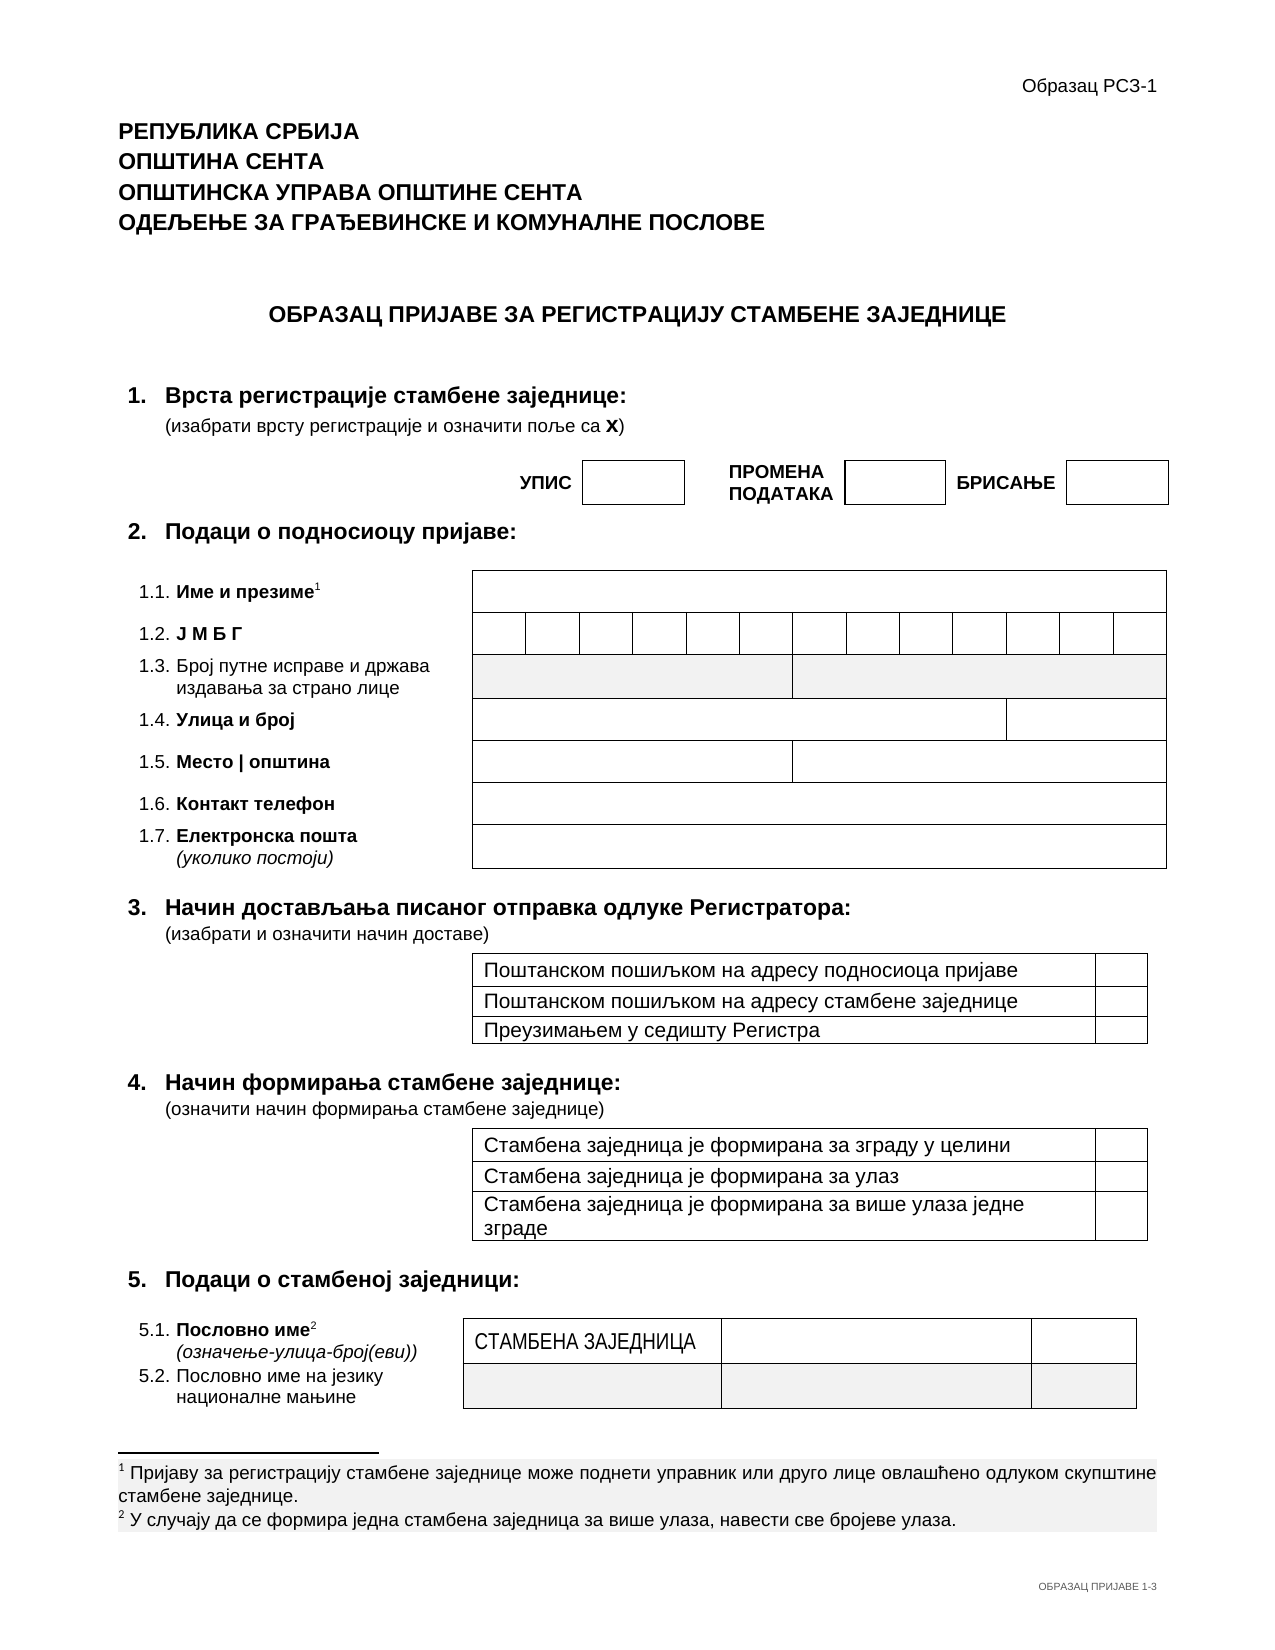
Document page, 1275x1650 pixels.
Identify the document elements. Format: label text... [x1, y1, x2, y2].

text ОДЕЉЕЊЕ ЗА ГРАЂЕВИНСКЕ И КОМУНАЛНЕ ПОСЛОВЕ [118, 209, 1157, 235]
table_cell [1060, 613, 1113, 654]
table_cell [526, 613, 579, 654]
table_header [473, 571, 1166, 612]
table_cell [847, 613, 899, 654]
table_cell [1114, 613, 1166, 654]
list (означити начин формирања стамбене заједнице) [165, 1098, 1157, 1120]
text ОПШТИНА СЕНТА [118, 148, 1157, 175]
table_cell Место | општина [118, 740, 472, 782]
table_header БРИСАЊЕ [946, 460, 1066, 504]
table_header [1067, 461, 1168, 504]
table_cell [1007, 613, 1059, 654]
table_cell [473, 699, 1006, 740]
table_cell [473, 825, 1166, 868]
table_cell [900, 613, 952, 654]
table_cell [473, 655, 792, 698]
table_cell [793, 741, 1166, 782]
list Начин достављања писаног отправка одлуке Регистратора: [128, 894, 1157, 921]
table_cell [793, 655, 1166, 698]
table_cell [1096, 1162, 1147, 1191]
table_header СТАМБЕНА ЗАЈЕДНИЦА [464, 1319, 721, 1363]
table_cell Контакт телефон [118, 782, 472, 824]
table_cell Стамбена заједница је формирана за више улаза једне зграде [473, 1192, 1095, 1239]
table_cell [687, 613, 739, 654]
table_header [1096, 1129, 1147, 1161]
table_cell Стамбена заједница је формирана за улаз [473, 1162, 1095, 1191]
table_cell [1007, 699, 1166, 740]
table_cell [473, 613, 525, 654]
table_header УПИС [118, 460, 582, 504]
table_cell [1096, 987, 1147, 1016]
table_cell [473, 741, 792, 782]
table_header Поштанском пошиљком на адресу подносиоца пријаве [473, 954, 1095, 986]
table_header Пословно име (означење-улица-број(еви)) [118, 1318, 463, 1363]
table_cell Ј М Б Г [118, 612, 472, 654]
table_header [1096, 954, 1147, 986]
table_cell [793, 613, 846, 654]
list Врста регистрације стамбене заједнице: [127, 382, 1157, 408]
list (изабрати и означити начин доставе) [165, 923, 1157, 945]
table_cell Поштанском пошиљком на адресу стамбене заједнице [473, 987, 1095, 1016]
text РЕПУБЛИКА СРБИЈА [118, 118, 1157, 144]
table_header [722, 1319, 1031, 1363]
table_cell Преузимањем у седишту Регистра [473, 1017, 1095, 1043]
table_cell [1096, 1192, 1147, 1239]
table_header [846, 461, 945, 504]
table_cell [633, 613, 686, 654]
table_header [583, 461, 684, 504]
list (изабрати врсту регистрације и означити поље са х) [165, 411, 1157, 437]
table_cell [473, 783, 1166, 824]
table_header ПРОМЕНА ПОДАТАКА [685, 460, 844, 504]
text ОПШТИНСКА УПРАВА ОПШТИНЕ СЕНТА [118, 178, 1157, 205]
table_cell Електронска пошта (уколико постоји) [118, 824, 472, 868]
table_cell [953, 613, 1006, 654]
list Начин формирања стамбене заједнице: [127, 1069, 1157, 1096]
table_cell [580, 613, 632, 654]
text ОБРАЗАЦ ПРИЈАВЕ ЗА РЕГИСТРАЦИЈУ СТАМБЕНЕ ЗАЈЕДНИЦЕ [118, 301, 1157, 328]
table_cell [464, 1364, 721, 1408]
table_header [1032, 1319, 1136, 1363]
table_cell Број путне исправе и држава издавања за страно лице [118, 654, 472, 698]
table_header Стамбена заједница је формирана за зграду у целини [473, 1129, 1095, 1161]
table_header Име и презиме [118, 570, 472, 612]
table_cell [722, 1364, 1031, 1408]
list Подаци о стамбеној заједници: [128, 1266, 1157, 1292]
table_cell Пословно име на језику националне мањине [118, 1363, 463, 1408]
table_cell [740, 613, 792, 654]
list Подаци о подносиоцу пријаве: [128, 518, 1157, 544]
table_cell [1096, 1017, 1147, 1043]
table_cell [1032, 1364, 1136, 1408]
table_cell Улица и број [118, 698, 472, 740]
